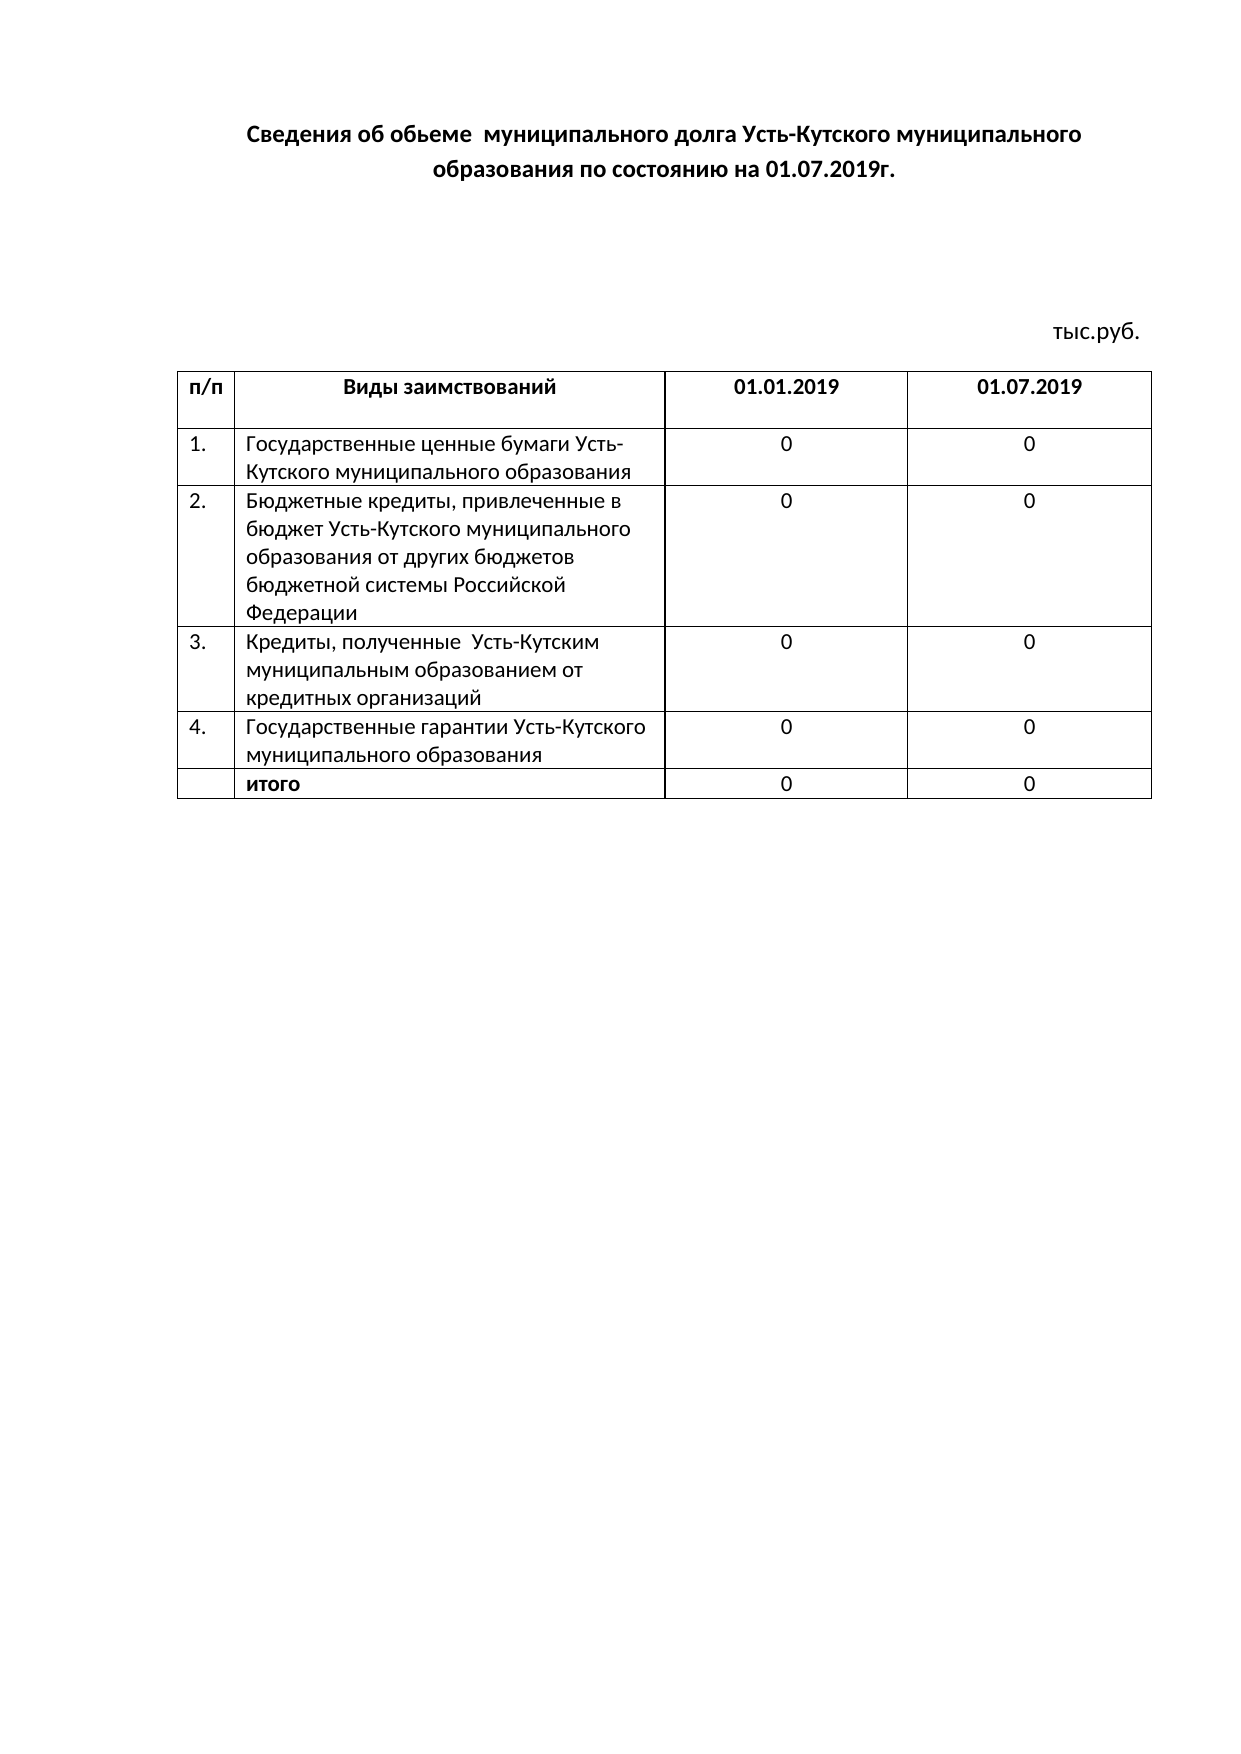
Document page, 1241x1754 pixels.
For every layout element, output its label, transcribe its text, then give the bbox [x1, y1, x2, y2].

table_cell 1. [178, 429, 234, 485]
table_header 01.01.2019 [666, 372, 907, 428]
table_cell Бюджетные кредиты, привлеченные в бюджет Усть-Кутского муниципального образования от других бюджетов бюджетной системы Российской Федерации [235, 486, 664, 626]
text тыс.руб. [177, 315, 1152, 346]
table_cell Государственные ценные бумаги Усть-Кутского муниципального образования [235, 429, 664, 485]
table_cell итого [235, 769, 664, 797]
table_cell 0 [666, 712, 907, 768]
table_cell 0 [666, 627, 907, 711]
table_cell 0 [908, 769, 1151, 797]
table_cell Кредиты, полученные Усть-Кутским муниципальным образованием от кредитных организаций [235, 627, 664, 711]
table_cell 0 [666, 486, 907, 626]
table_cell [178, 769, 234, 797]
table_cell 2. [178, 486, 234, 626]
table_header п/п [178, 372, 234, 428]
table_cell 0 [908, 429, 1151, 485]
table_cell 0 [666, 769, 907, 797]
table_cell Государственные гарантии Усть-Кутского муниципального образования [235, 712, 664, 768]
table_cell 4. [178, 712, 234, 768]
table_cell 0 [908, 712, 1151, 768]
text Сведения об обьеме муниципального долга Усть-Кутского муниципального образования по состоянию на 01.07.2019г. [177, 118, 1152, 184]
table_header Виды заимствований [235, 372, 664, 428]
table_header 01.07.2019 [908, 372, 1151, 428]
table_cell 3. [178, 627, 234, 711]
table_cell 0 [908, 627, 1151, 711]
table_cell 0 [666, 429, 907, 485]
table_cell 0 [908, 486, 1151, 626]
